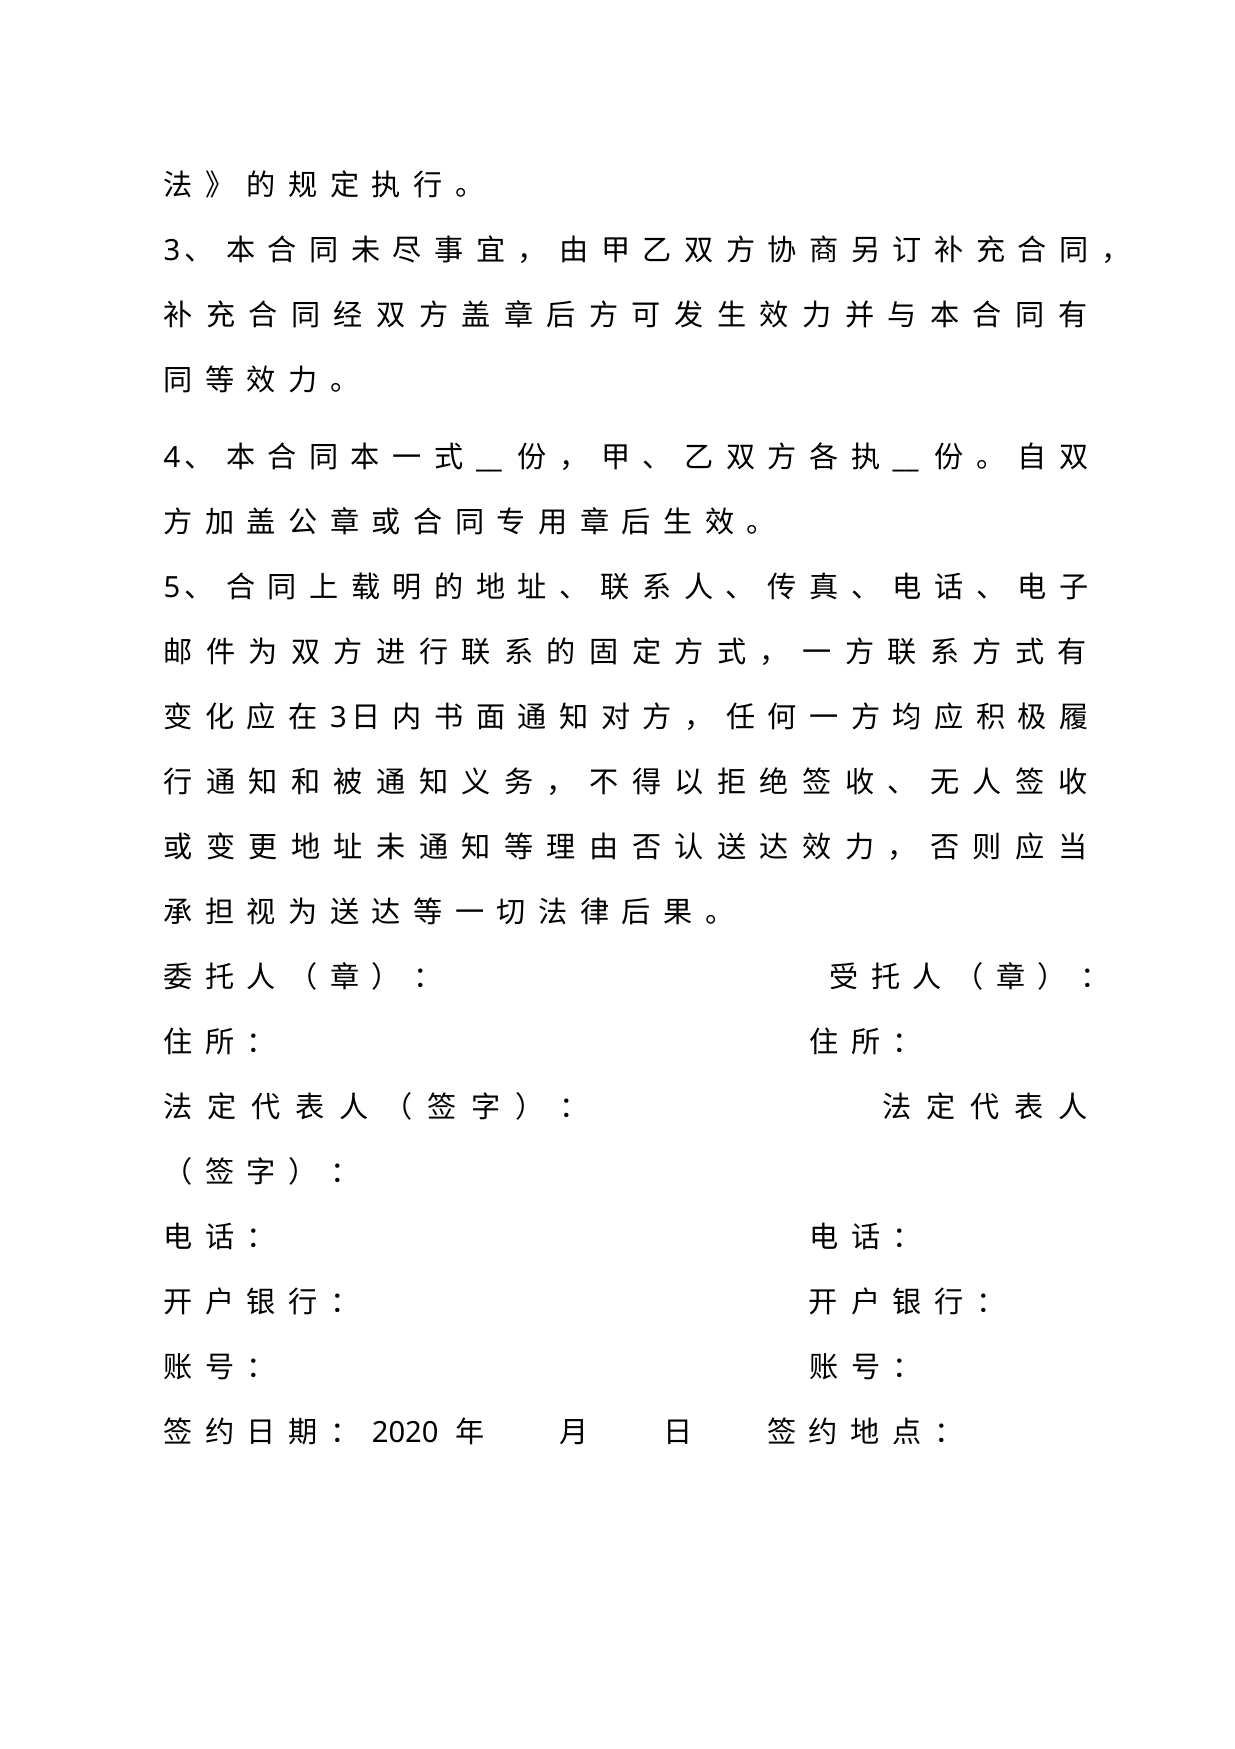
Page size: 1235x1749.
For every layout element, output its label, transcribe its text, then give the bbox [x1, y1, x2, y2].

text 签约日期：2020年 月 日 签约地点： [163, 1398, 1101, 1463]
text 住所： 住所： [163, 1008, 1101, 1073]
text 法定代表人（签字）： 法定代表人（签字）： [163, 1073, 1101, 1203]
text 3、本合同未尽事宜，由甲乙双方协商另订补充合同，补充合同经双方盖章后方可发生效力并与本合同有同等效力。 [163, 215, 1101, 410]
text 委托人（章）： 受托人（章）： [163, 943, 1101, 1008]
text 电话： 电话： [163, 1203, 1101, 1268]
text 5、合同上载明的地址、联系人、传真、电话、电子邮件为双方进行联系的固定方式，一方联系方式有变化应在3日内书面通知对方，任何一方均应积极履行通知和被通知义务，不得以拒绝签收、无人签收或变更地址未通知等理由否认送达效力，否则应当承担视为送达等一切法律后果。 [163, 553, 1101, 943]
text 账号： 账号： [163, 1333, 1101, 1398]
text 开户银行： 开户银行： [163, 1268, 1101, 1333]
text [163, 150, 1101, 215]
text 4、本合同本一式__份，甲、乙双方各执__份。自双方加盖公章或合同专用章后生效。 [163, 423, 1101, 553]
